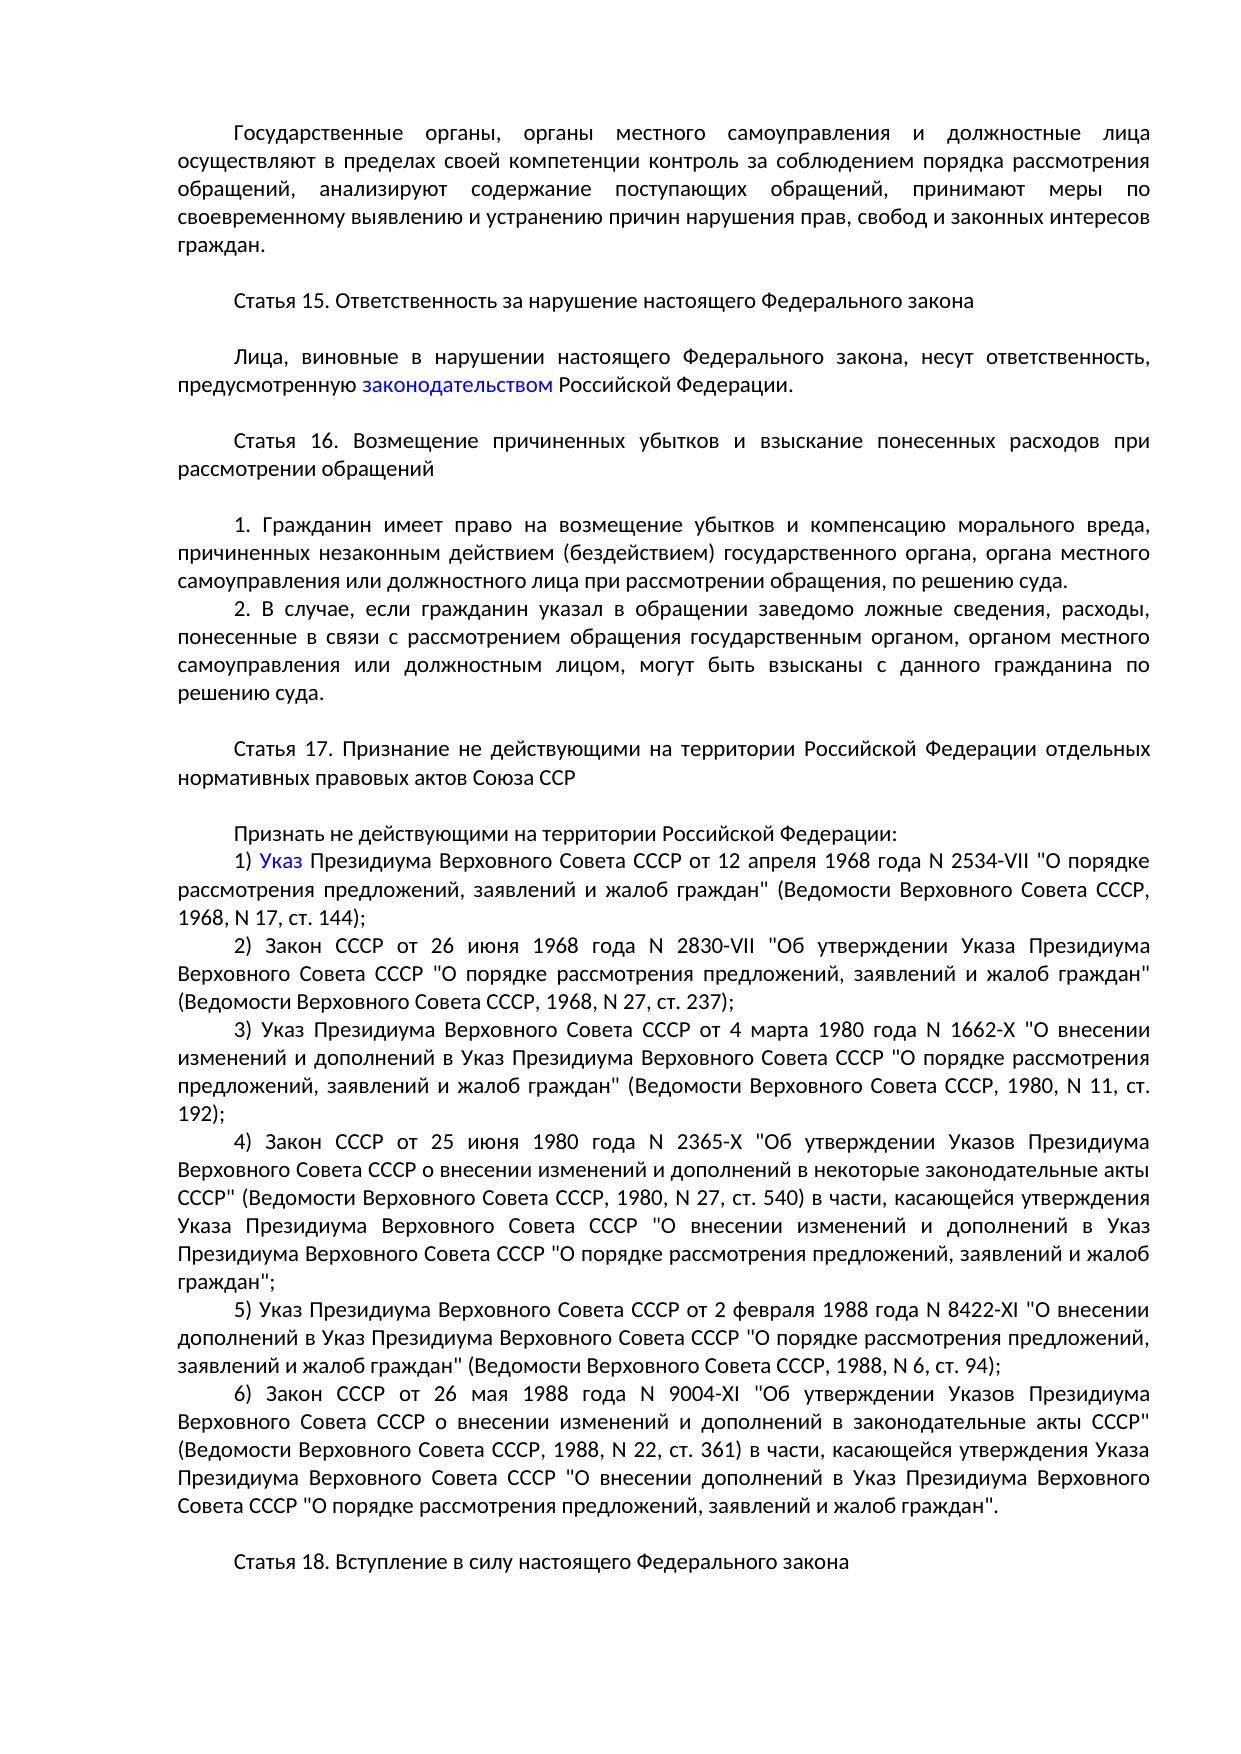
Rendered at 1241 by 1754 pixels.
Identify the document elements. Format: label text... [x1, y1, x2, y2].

text Статья 18. Вступление в силу настоящего Федерального закона [177, 1547, 1152, 1575]
text 2) Закон СССР от 26 июня 1968 года N 2830-VII "Об утверждении Указа Президиума Верховного Совета СССР "О порядке рассмотрения предложений, заявлений и жалоб граждан" (Ведомости Верховного Совета СССР, 1968, N 27, ст. 237); [177, 931, 1152, 1015]
text 1. Гражданин имеет право на возмещение убытков и компенсацию морального вреда, причиненных незаконным действием (бездействием) государственного органа, органа местного самоуправления или должностного лица при рассмотрении обращения, по решению суда. [177, 510, 1152, 594]
text 3) Указ Президиума Верховного Совета СССР от 4 марта 1980 года N 1662-X "О внесении изменений и дополнений в Указ Президиума Верховного Совета СССР "О порядке рассмотрения предложений, заявлений и жалоб граждан" (Ведомости Верховного Совета СССР, 1980, N 11, ст. 192); [177, 1015, 1152, 1127]
text 2. В случае, если гражданин указал в обращении заведомо ложные сведения, расходы, понесенные в связи с рассмотрением обращения государственным органом, органом местного самоуправления или должностным лицом, могут быть взысканы с данного гражданина по решению суда. [177, 594, 1152, 707]
text Статья 15. Ответственность за нарушение настоящего Федерального закона [177, 286, 1152, 314]
text Статья 16. Возмещение причиненных убытков и взыскание понесенных расходов при рассмотрении обращений [177, 426, 1152, 482]
text Статья 17. Признание не действующими на территории Российской Федерации отдельных нормативных правовых актов Союза ССР [177, 734, 1152, 791]
text Признать не действующими на территории Российской Федерации: [177, 819, 1152, 847]
text 6) Закон СССР от 26 мая 1988 года N 9004-XI "Об утверждении Указов Президиума Верховного Совета СССР о внесении изменений и дополнений в законодательные акты СССР" (Ведомости Верховного Совета СССР, 1988, N 22, ст. 361) в части, касающейся утверждения Указа Президиума Верховного Совета СССР "О внесении дополнений в Указ Президиума Верховного Совета СССР "О порядке рассмотрения предложений, заявлений и жалоб граждан". [177, 1379, 1152, 1519]
text Государственные органы, органы местного самоуправления и должностные лица осуществляют в пределах своей компетенции контроль за соблюдением порядка рассмотрения обращений, анализируют содержание поступающих обращений, принимают меры по своевременному выявлению и устранению причин нарушения прав, свобод и законных интересов граждан. [177, 118, 1152, 258]
text Лица, виновные в нарушении настоящего Федерального закона, несут ответственность, предусмотренную законодательством Российской Федерации. [177, 342, 1152, 398]
text 1) Указ Президиума Верховного Совета СССР от 12 апреля 1968 года N 2534-VII "О порядке рассмотрения предложений, заявлений и жалоб граждан" (Ведомости Верховного Совета СССР, 1968, N 17, ст. 144); [177, 847, 1152, 931]
text 5) Указ Президиума Верховного Совета СССР от 2 февраля 1988 года N 8422-XI "О внесении дополнений в Указ Президиума Верховного Совета СССР "О порядке рассмотрения предложений, заявлений и жалоб граждан" (Ведомости Верховного Совета СССР, 1988, N 6, ст. 94); [177, 1295, 1152, 1379]
text 4) Закон СССР от 25 июня 1980 года N 2365-X "Об утверждении Указов Президиума Верховного Совета СССР о внесении изменений и дополнений в некоторые законодательные акты СССР" (Ведомости Верховного Совета СССР, 1980, N 27, ст. 540) в части, касающейся утверждения Указа Президиума Верховного Совета СССР "О внесении изменений и дополнений в Указ Президиума Верховного Совета СССР "О порядке рассмотрения предложений, заявлений и жалоб граждан"; [177, 1127, 1152, 1295]
